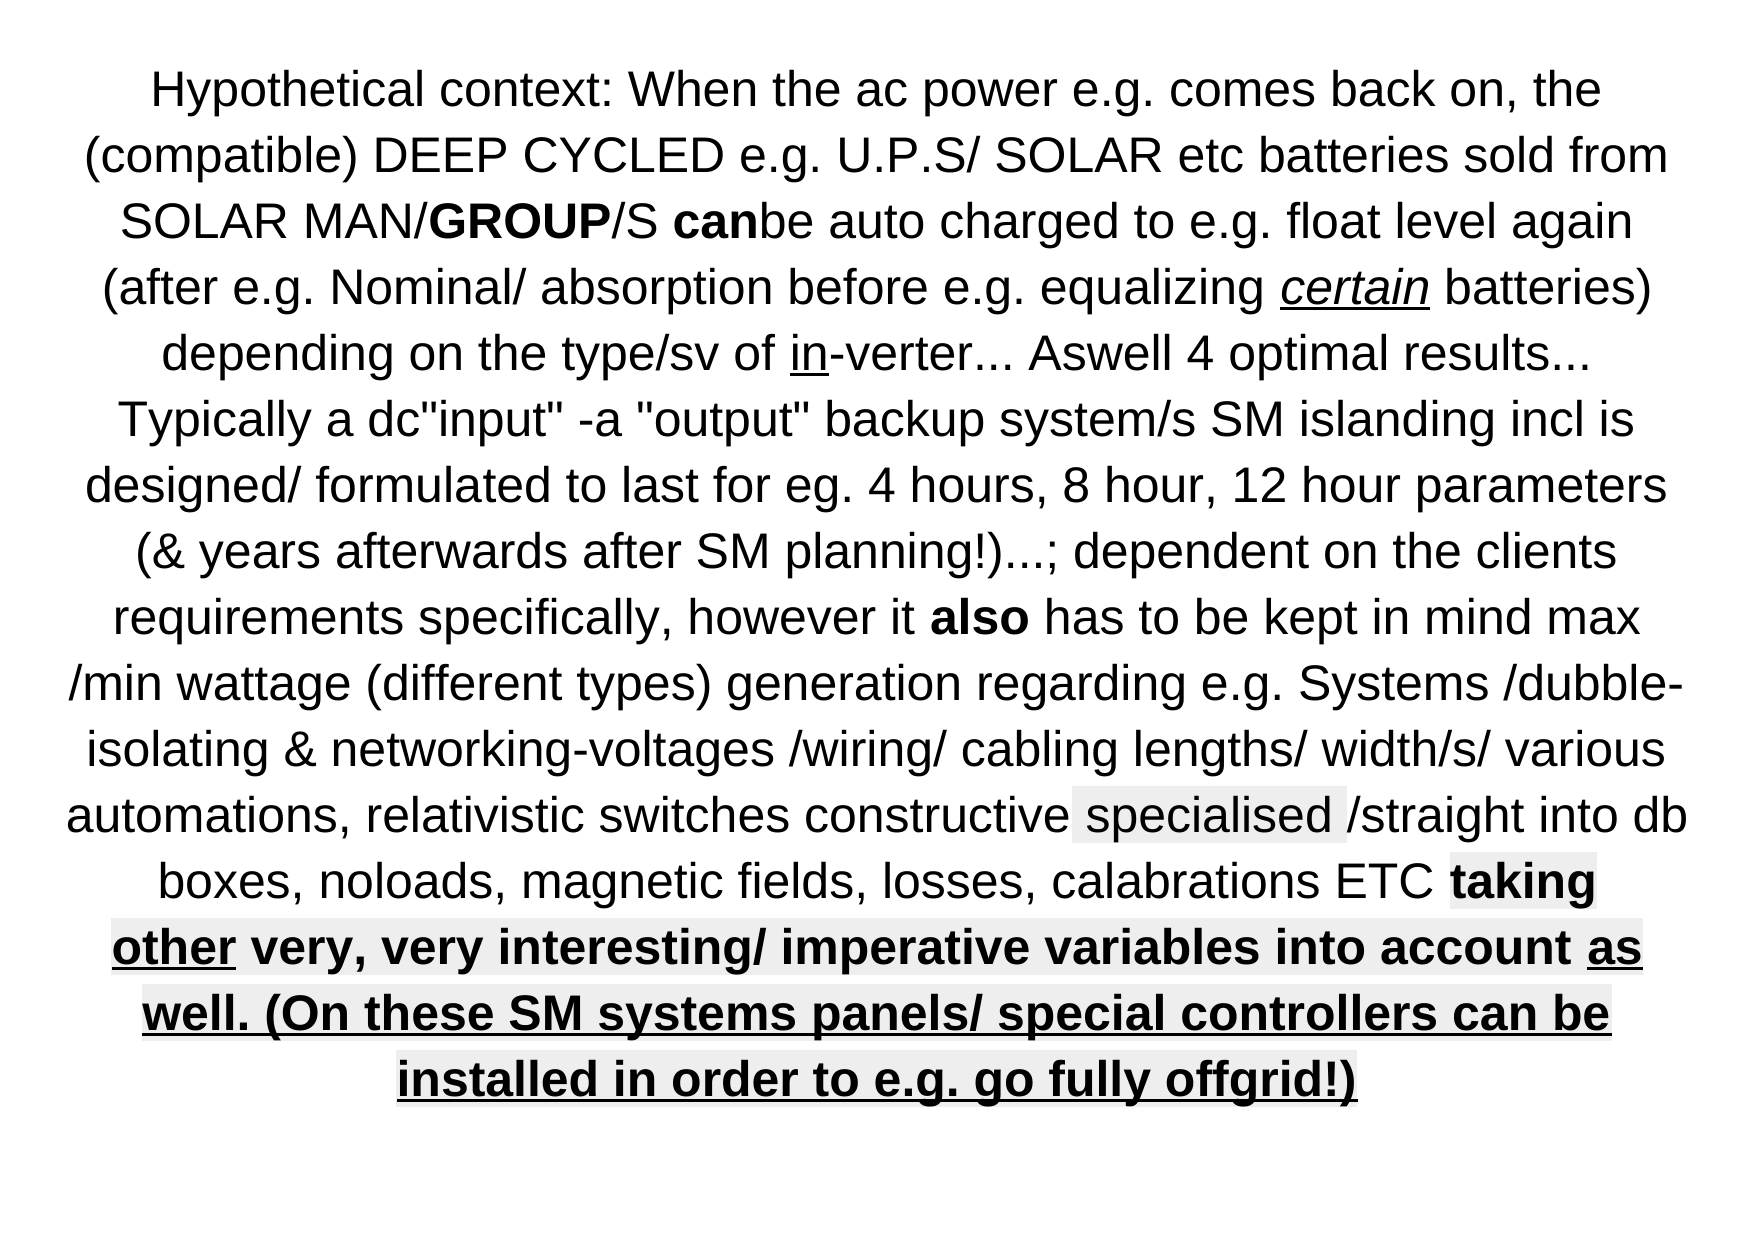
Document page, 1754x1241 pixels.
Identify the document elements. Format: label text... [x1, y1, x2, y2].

text Hypothetical context: When the ac power e.g. comes back on, the (compatible) DEEP CYCLED e.g. U.P.S/ SOLAR etc batteries sold from SOLAR MAN/GROUP/S canbe auto charged to e.g. float level again (after e.g. Nominal/ absorption before e.g. equalizing certain batteries) depending on the type/sv of in-verter... Aswell 4 optimal results... Typically a dc"input" -a "output" backup system/s SM islanding incl is designed/ formulated to last for eg. 4 hours, 8 hour, 12 hour parameters (& years afterwards after SM planning!)...; dependent on the clients requirements specifically, however it also has to be kept in mind max /min wattage (different types) generation regarding e.g. Systems /dubble-isolating & networking-voltages /wiring/ cabling lengths/ width/s/ various automations, relativistic switches constructive specialised /straight into db boxes, noloads, magnetic fields, losses, calabrations ETC taking other very, very interesting/ imperative variables into account as well. (On these SM systems panels/ special controllers can be installed in order to e.g. go fully offgrid!) [59, 59, 1695, 1107]
